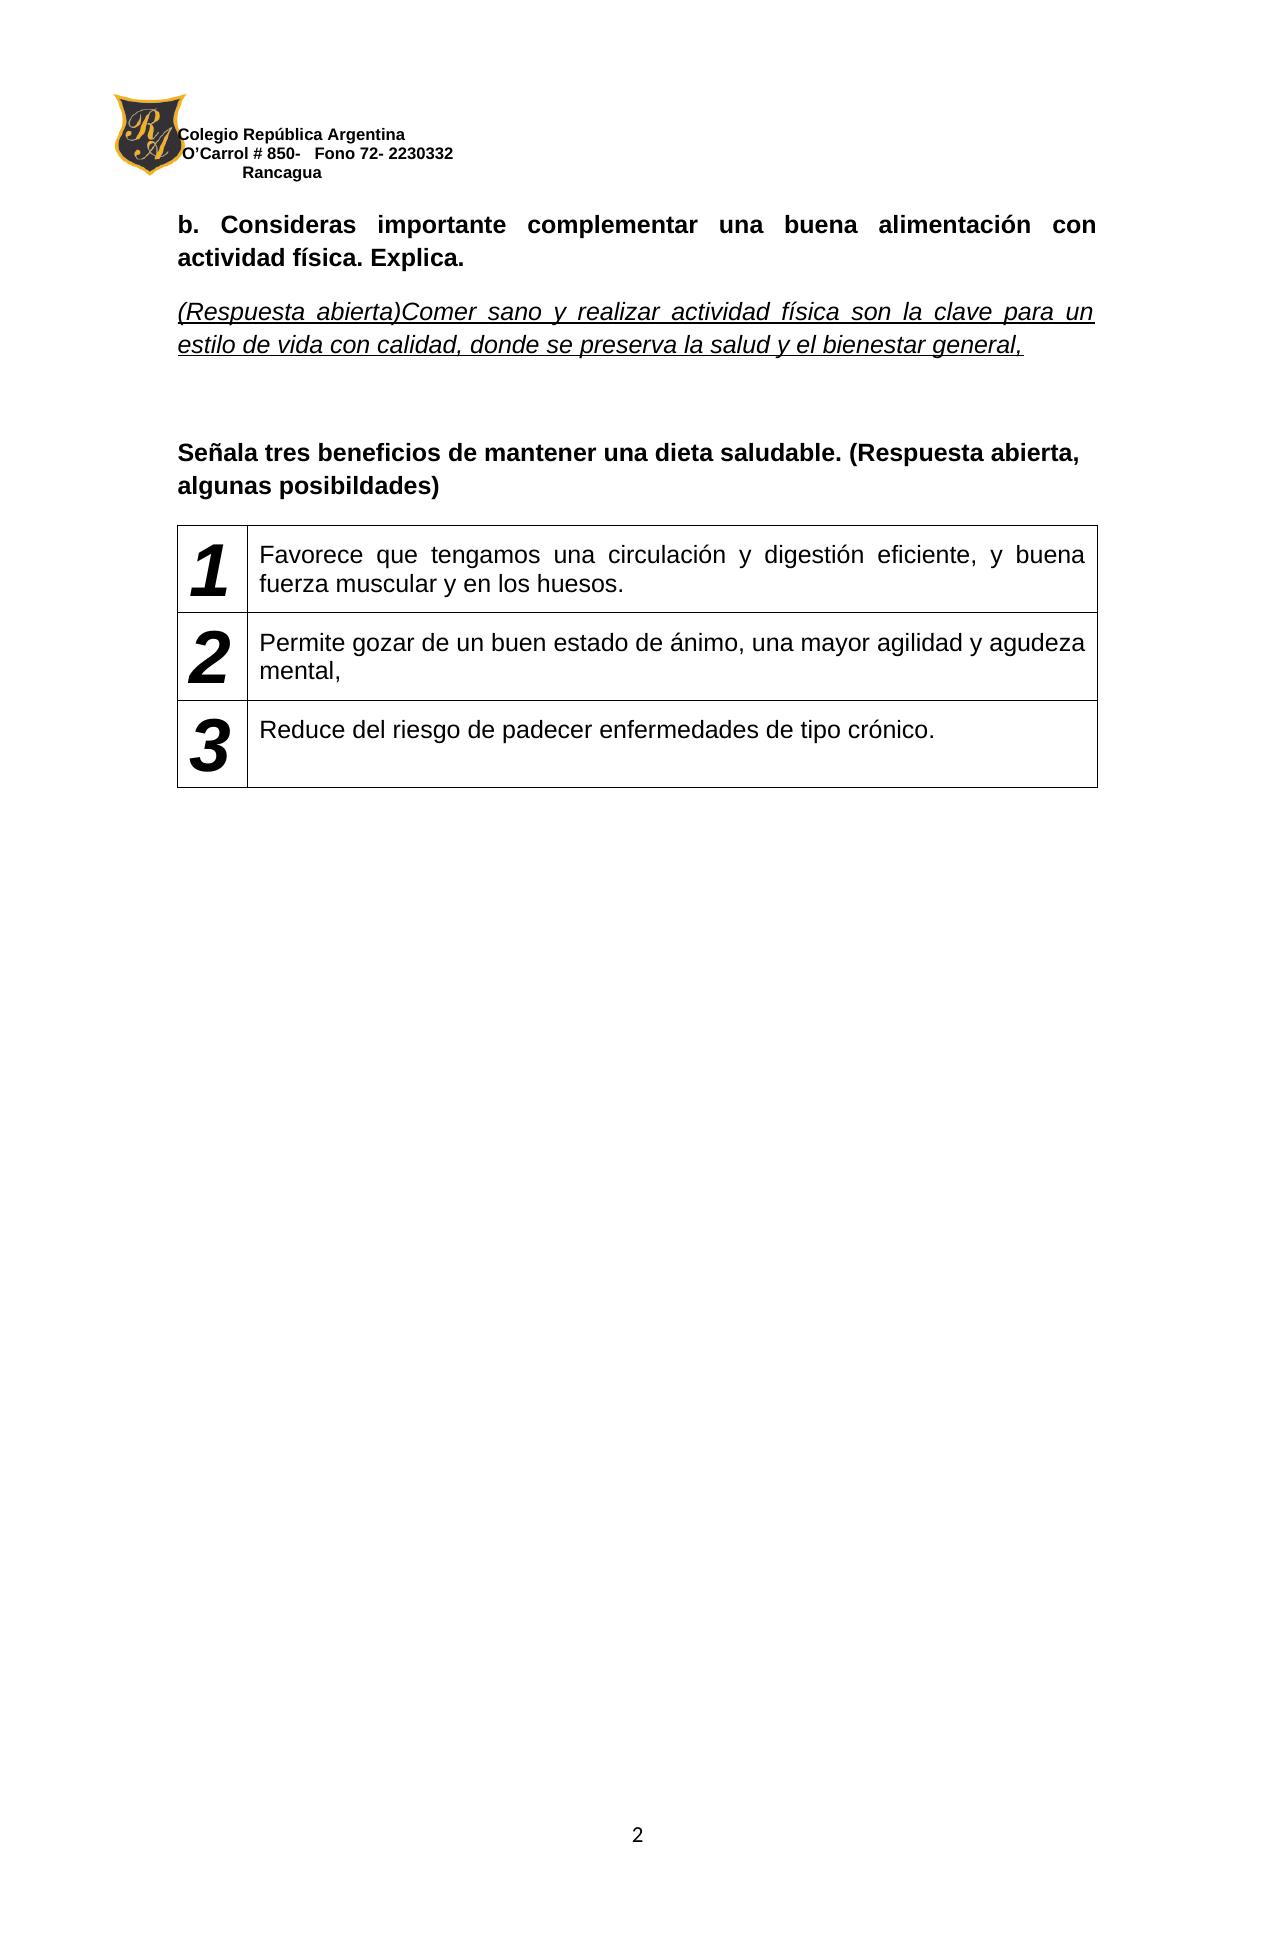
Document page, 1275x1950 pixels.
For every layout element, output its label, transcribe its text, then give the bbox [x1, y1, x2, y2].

text b. Consideras importante complementar una buena alimentación con actividad física. Explica. [177, 210, 1098, 272]
table_cell Permite gozar de un buen estado de ánimo, una mayor agilidad y agudeza mental, [248, 613, 1097, 699]
text (Respuesta abierta)Comer sano y realizar actividad física son la clave para un estilo de vida con calidad, donde se preserva la salud y el bienestar general, [177, 297, 1098, 359]
text Señala tres beneficios de mantener una dieta saludable. (Respuesta abierta, algunas posibildades) [177, 438, 1098, 500]
table_header 1 [178, 526, 247, 612]
table_cell Reduce del riesgo de padecer enfermedades de tipo crónico. [248, 701, 1097, 787]
table_cell 2 [178, 613, 247, 699]
table_header Favorece que tengamos una circulación y digestión eficiente, y buena fuerza muscular y en los huesos. [248, 526, 1097, 612]
table_cell 3 [178, 701, 247, 787]
